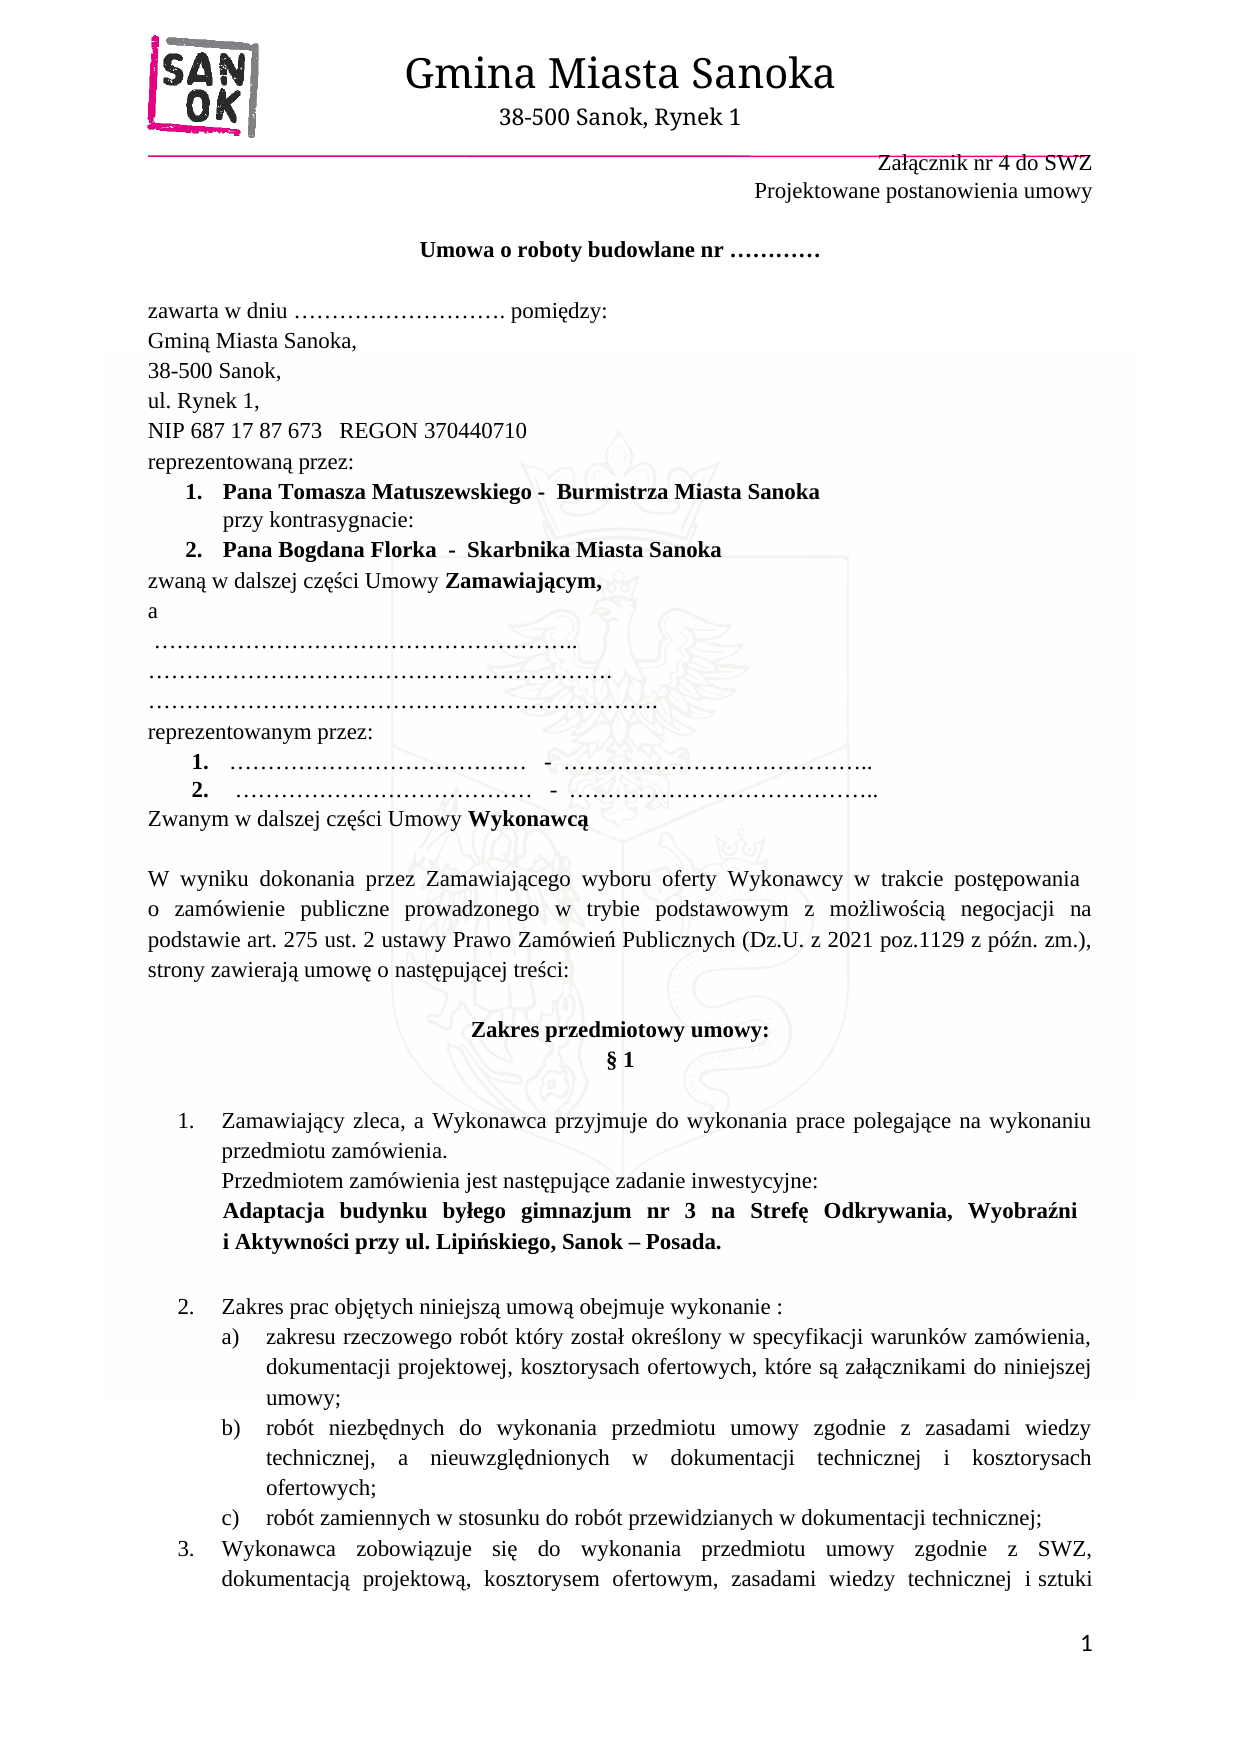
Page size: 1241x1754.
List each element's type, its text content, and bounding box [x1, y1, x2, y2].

text Zwanym w dalszej części Umowy Wykonawcą [148, 805, 1093, 831]
text …………………………………………………………. [148, 688, 1093, 714]
text zwaną w dalszej części Umowy Zamawiającym, [148, 567, 1093, 593]
list Pana Tomasza Matuszewskiego - Burmistrza Miasta Sanoka [185, 478, 1093, 504]
text NIP 687 17 87 673 REGON 370440710 [148, 417, 1093, 444]
text reprezentowaną przez: [148, 448, 1093, 474]
text Gminą Miasta Sanoka, [148, 327, 1093, 353]
list zakresu rzeczowego robót który został określony w specyfikacji warunków zamówienia, dokumentacji projektowej, kosztorysach ofertowych, które są załącznikami do niniejszej umowy; [221, 1323, 1093, 1410]
text reprezentowanym przez: [148, 718, 1093, 744]
text zawarta w dniu ………………………. pomiędzy: [148, 297, 1093, 323]
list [177, 1535, 1093, 1591]
list ………………………………… - ………………………………….. [191, 748, 1093, 774]
list ………………………………… - ………………………………….. [191, 776, 1093, 803]
list Zakres prac objętych niniejszą umową obejmuje wykonanie : [177, 1293, 1093, 1319]
text ……………………………………………………. [148, 657, 1093, 684]
list robót zamiennych w stosunku do robót przewidzianych w dokumentacji technicznej; [221, 1504, 1093, 1531]
text W wyniku dokonania przez Zamawiającego wyboru oferty Wykonawcy w trakcie postępowania o zamówienie publiczne prowadzonego w trybie podstawowym z możliwością negocjacji na podstawie art. 275 ust. 2 ustawy Prawo Zamówień Publicznych (Dz.U. z 2021 poz.1129 z późn. zm.), strony zawierają umowę o następującej treści: [148, 865, 1093, 982]
list Zamawiający zleca, a Wykonawca przyjmuje do wykonania prace polegające na wykonaniu przedmiotu zamówienia. [177, 1107, 1093, 1163]
list Adaptacja budynku byłego gimnazjum nr 3 na Strefę Odkrywania, Wyobraźni i Aktywności przy ul. Lipińskiego, Sanok – Posada. [223, 1198, 1093, 1254]
text 38-500 Sanok, [148, 357, 1093, 383]
text Załącznik nr 4 do SWZ [148, 149, 1093, 176]
list robót niezbędnych do wykonania przedmiotu umowy zgodnie z zasadami wiedzy technicznej, a nieuwzględnionych w dokumentacji technicznej i kosztorysach ofertowych; [221, 1414, 1093, 1501]
text Projektowane postanowienia umowy [148, 178, 1093, 204]
picture [147, 35, 259, 138]
text ……………………………………………….. [148, 627, 1093, 653]
list przy kontrasygnacie: [223, 506, 1093, 533]
text Umowa o roboty budowlane nr ………… [148, 236, 1093, 263]
text ul. Rynek 1, [148, 387, 1093, 414]
list Pana Bogdana Florka - Skarbnika Miasta Sanoka [185, 537, 1093, 563]
text Przedmiotem zamówienia jest następujące zadanie inwestycyjne: [221, 1167, 1093, 1194]
text Zakres przedmiotowy umowy: [148, 1016, 1093, 1043]
text § 1 [148, 1047, 1093, 1073]
text a [148, 597, 1093, 623]
